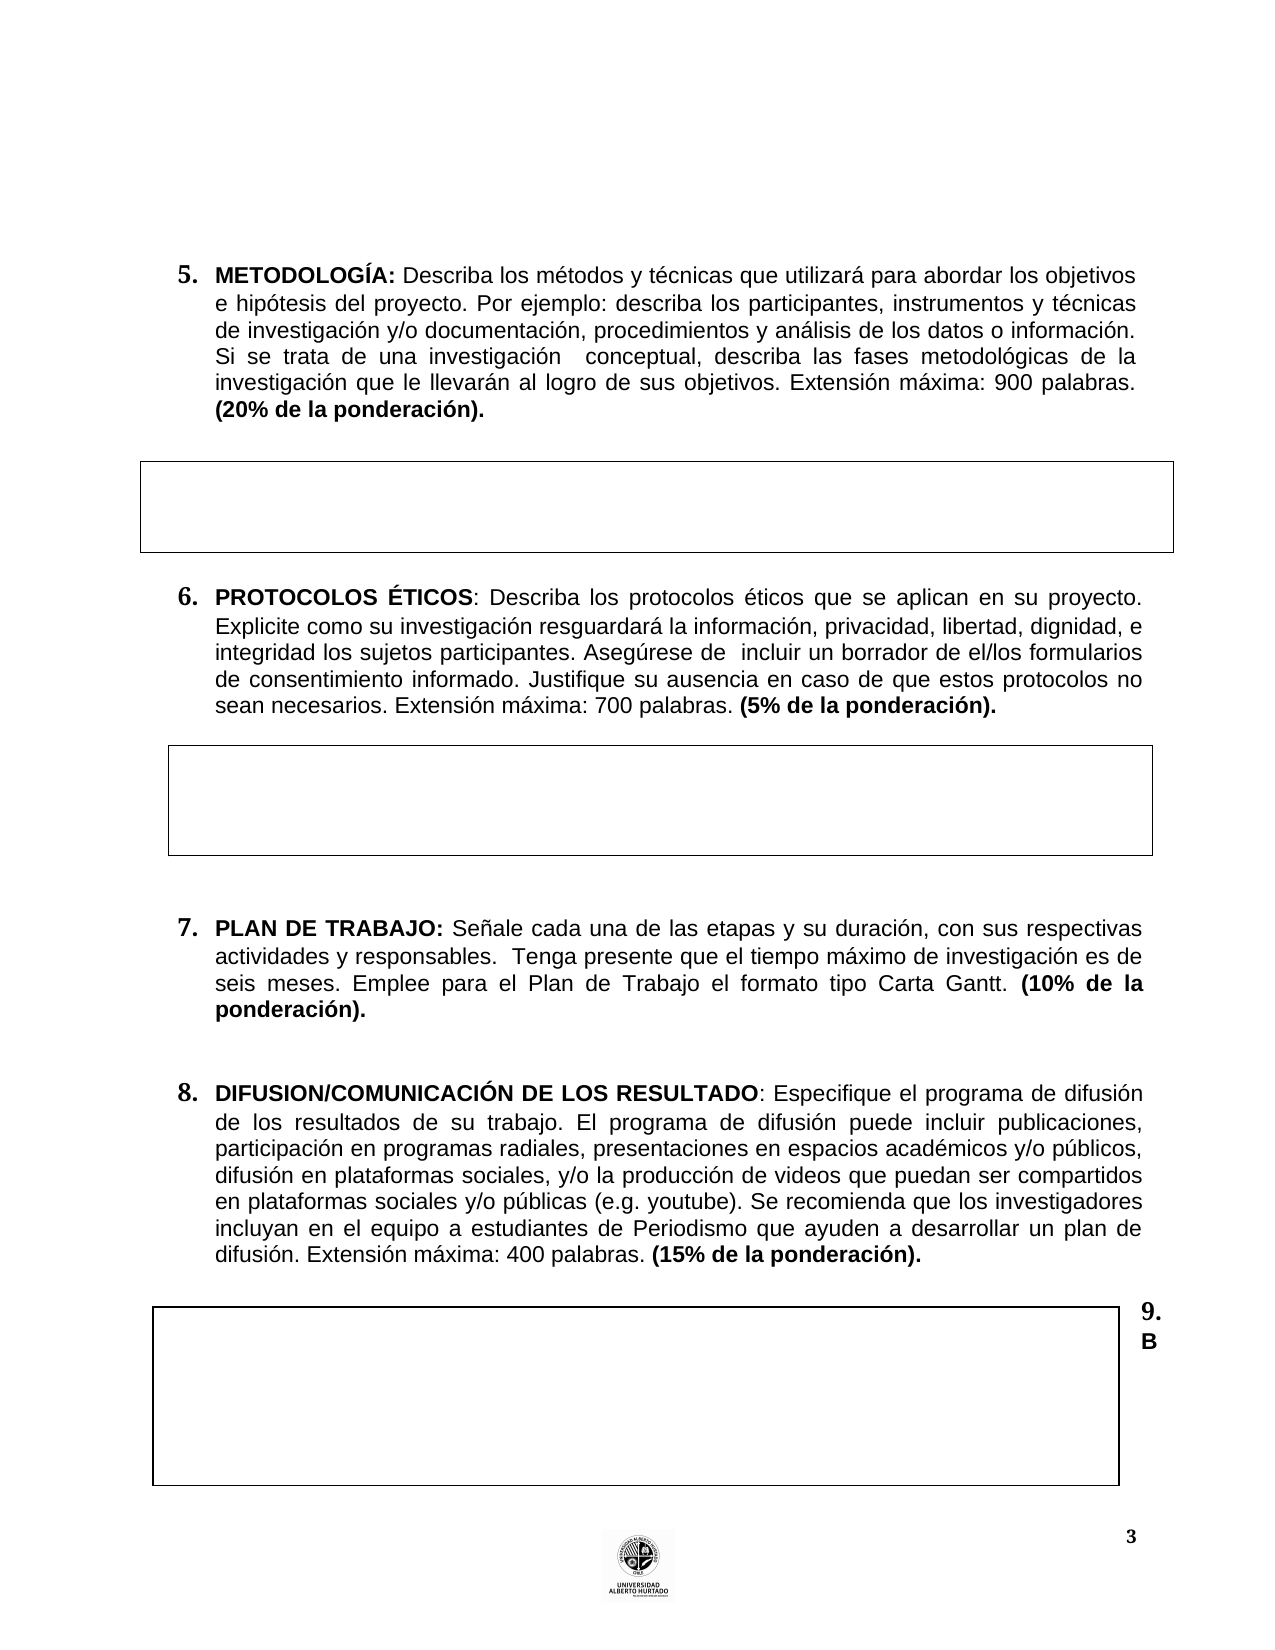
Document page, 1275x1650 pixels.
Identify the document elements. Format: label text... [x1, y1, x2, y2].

picture [601, 1529, 675, 1603]
list PROTOCOLOS ÉTICOS: Describa los protocolos éticos que se aplican en su proyecto. Explicite como su investigación resguardará la información, privacidad, libertad, dignidad, e integridad los sujetos participantes. Asegúrese de incluir un borrador de el/los formularios de consentimiento informado. Justifique su ausencia en caso de que estos protocolos no sean necesarios. Extensión máxima: 700 palabras. (5% de la ponderación). [177, 579, 1143, 718]
list PLAN DE TRABAJO: Señale cada una de las etapas y su duración, con sus respectivas actividades y responsables. Tenga presente que el tiempo máximo de investigación es de seis meses. Emplee para el Plan de Trabajo el formato tipo Carta Gantt. (10% de la ponderación). [177, 909, 1143, 1022]
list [177, 1293, 1143, 1354]
list METODOLOGÍA: Describa los métodos y técnicas que utilizará para abordar los objetivos e hipótesis del proyecto. Por ejemplo: describa los participantes, instrumentos y técnicas de investigación y/o documentación, procedimientos y análisis de los datos o información. Si se trata de una investigación conceptual, describa las fases metodológicas de la investigación que le llevarán al logro de sus objetivos. Extensión máxima: 900 palabras. (20% de la ponderación). [177, 256, 1137, 422]
list DIFUSION/COMUNICACIÓN DE LOS RESULTADO: Especifique el programa de difusión de los resultados de su trabajo. El programa de difusión puede incluir publicaciones, participación en programas radiales, presentaciones en espacios académicos y/o públicos, difusión en plataformas sociales, y/o la producción de videos que puedan ser compartidos en plataformas sociales y/o públicas (e.g. youtube). Se recomienda que los investigadores incluyan en el equipo a estudiantes de Periodismo que ayuden a desarrollar un plan de difusión. Extensión máxima: 400 palabras. (15% de la ponderación). [177, 1075, 1143, 1267]
table_header [141, 462, 1173, 552]
